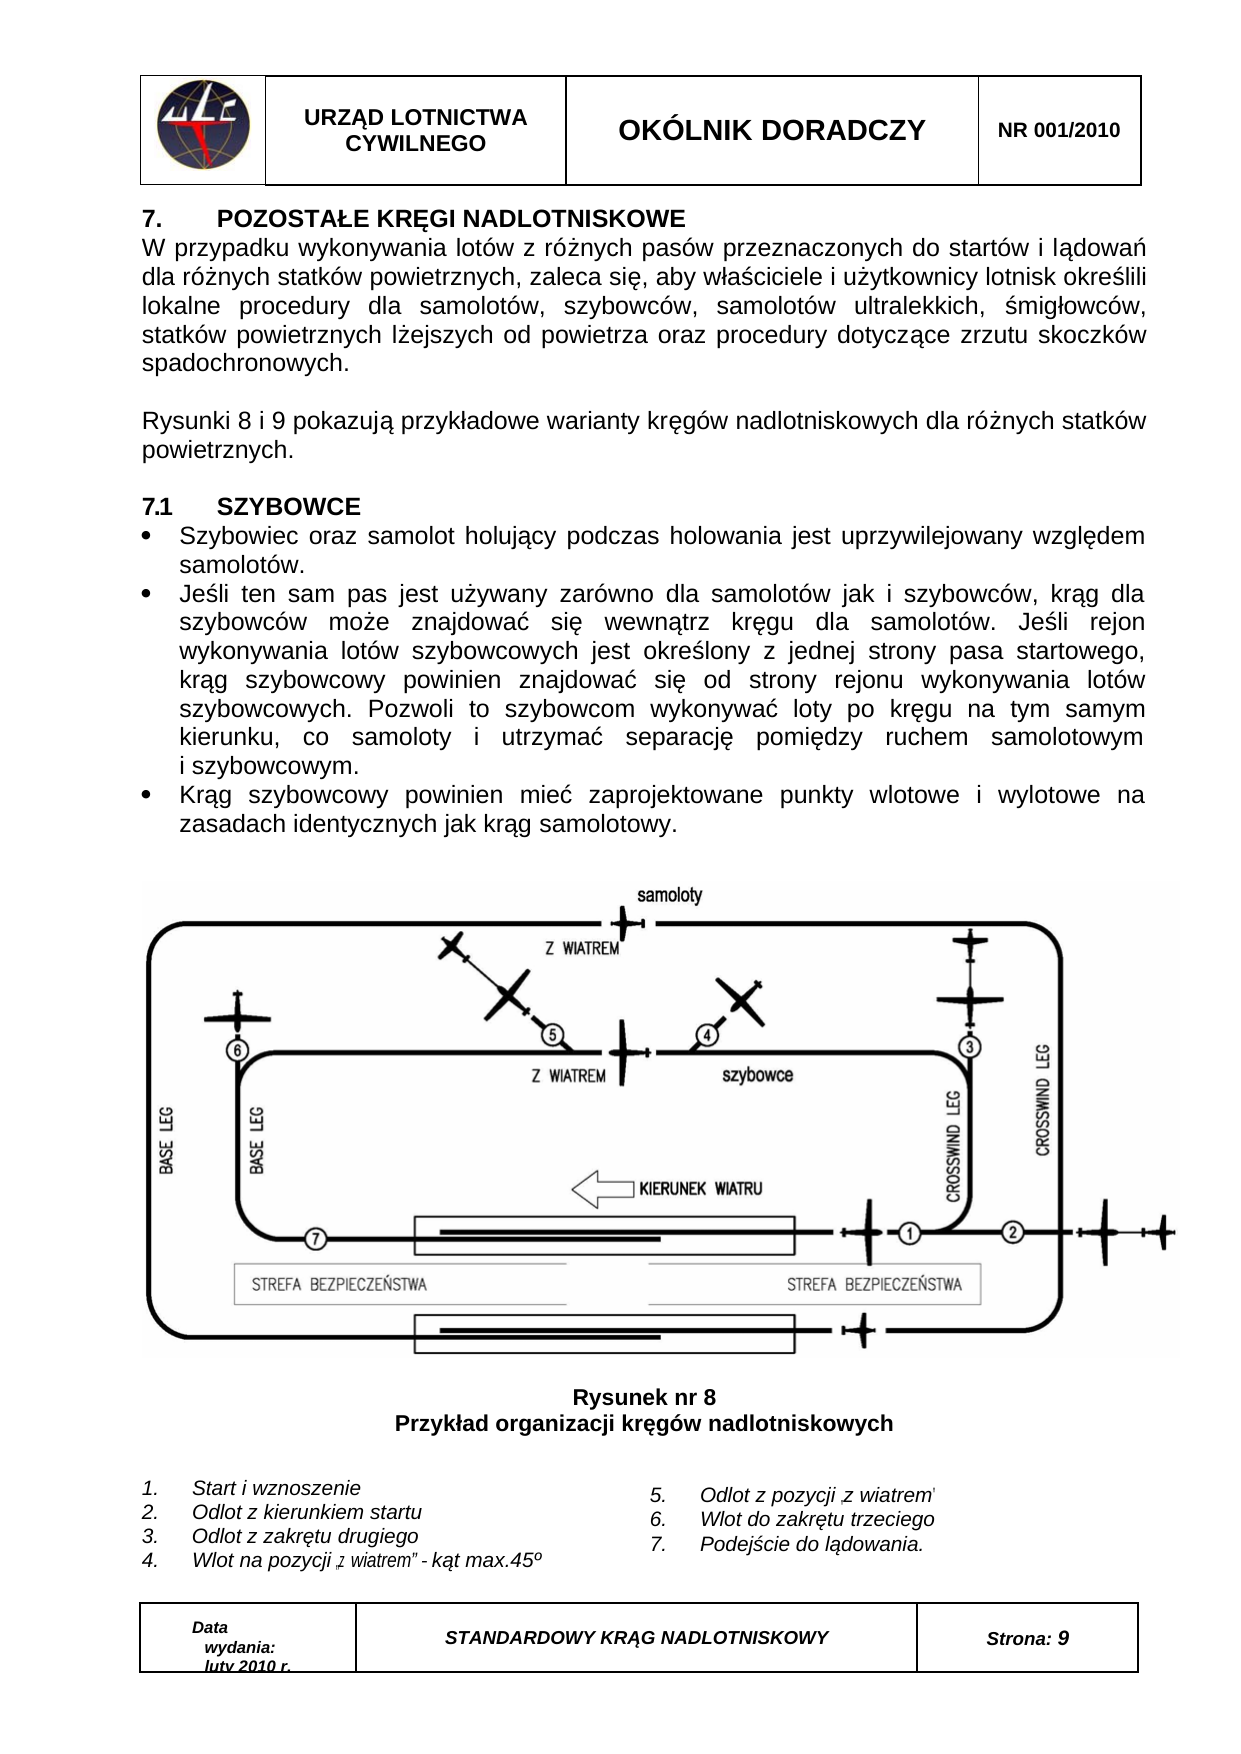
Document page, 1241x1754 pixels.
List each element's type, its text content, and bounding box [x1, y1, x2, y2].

text Rysunki 8 i 9 pokazują przykładowe warianty kręgów nadlotniskowych dla różnych statków powietrznych. [142, 406, 1147, 463]
list Szybowiec oraz samolot holujący podczas holowania jest uprzywilejowany względem samolotów. [142, 521, 1147, 578]
table_header URZĄD LOTNICTWA CYWILNEGO [266, 77, 565, 183]
text Przykład organizacji kręgów nadlotniskowych [393, 1410, 895, 1437]
table_header Data wydania: luty 2010 r. [141, 1604, 355, 1671]
table_header OKÓLNIK DORADCZY [567, 77, 978, 183]
picture [141, 881, 1180, 1358]
list Podejście do lądowania. [649, 1532, 1192, 1556]
list Odlot z kierunkiem startu [142, 1500, 573, 1524]
list Jeśli ten sam pas jest używany zarówno dla samolotów jak i szybowców, krąg dla szybowców może znajdować się wewnątrz kręgu dla samolotów. Jeśli rejon wykonywania lotów szybowcowych jest określony z jednej strony pasa startowego, krąg szybowcowy powinien znajdować się od strony rejonu wykonywania lotów szybowcowych. Pozwoli to szybowcom wykonywać loty po kręgu na tym samym kierunku, co samoloty i utrzymać separację pomiędzy ruchem samolotowym i szybowcowym. [142, 578, 1147, 780]
list Wlot do zakrętu trzeciego [649, 1508, 1192, 1532]
subtitle POZOSTAŁE KRĘGI NADLOTNISKOWE [142, 205, 1192, 233]
list Start i wznoszenie [142, 1476, 573, 1500]
list Odlot z zakrętu drugiego [142, 1524, 573, 1548]
picture [154, 77, 253, 171]
list Krąg szybowcowy powinien mieć zaprojektowane punkty wlotowe i wylotowe na zasadach identycznych jak krąg samolotowy. [142, 780, 1146, 837]
list Odlot z pozycji „z wiatrem” [649, 1484, 1192, 1508]
text Rysunek nr 8 [393, 1384, 896, 1410]
table_header [141, 76, 265, 183]
table_header STANDARDOWY KRĄG NADLOTNISKOWY [357, 1604, 916, 1671]
subtitle SZYBOWCE [142, 492, 1192, 521]
list Wlot na pozycji „z wiatrem” – kąt max.45º [142, 1548, 573, 1572]
text W przypadku wykonywania lotów z różnych pasów przeznaczonych do startów i lądowań dla różnych statków powietrznych, zaleca się, aby właściciele i użytkownicy lotnisk określili lokalne procedury dla samolotów, szybowców, samolotów ultralekkich, śmigłowców, statków powietrznych lżejszych od powietrza oraz procedury dotyczące zrzutu skoczków spadochronowych. [142, 233, 1147, 377]
table_header Strona: 9 [918, 1604, 1137, 1671]
table_header NR 001/2010 [979, 77, 1140, 183]
